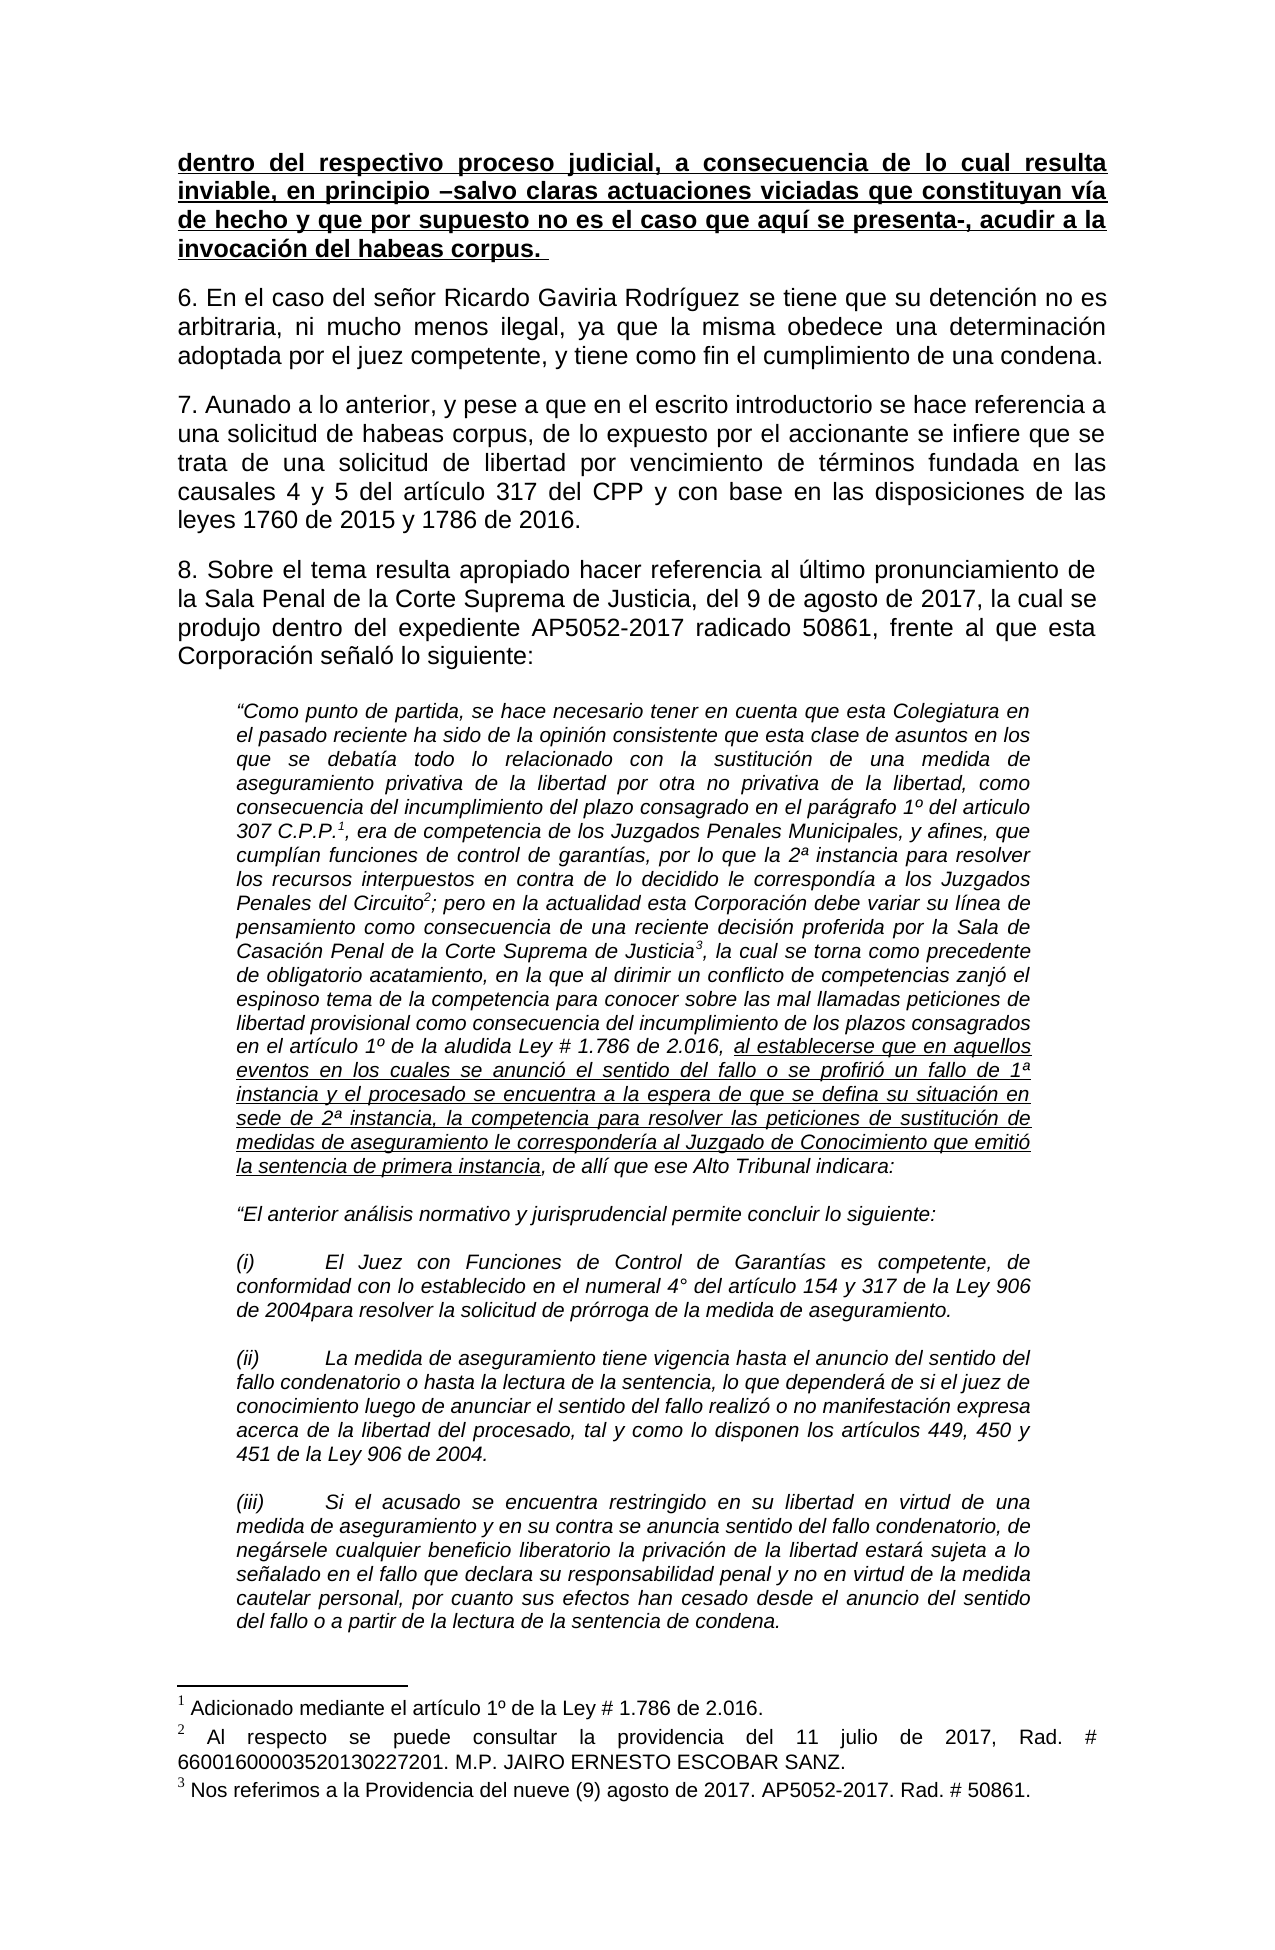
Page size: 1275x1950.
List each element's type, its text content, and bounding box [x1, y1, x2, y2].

text 8. Sobre el tema resulta apropiado hacer referencia al último pronunciamiento de la Sala Penal de la Corte Suprema de Justicia, del 9 de agosto de 2017, la cual se produjo dentro del expediente AP5052-2017 radicado 50861, frente al que esta Corporación señaló lo siguiente: [177, 555, 1098, 670]
text 7. Aunado a lo anterior, y pese a que en el escrito introductorio se hace referencia a una solicitud de habeas corpus, de lo expuesto por el accionante se infiere que se trata de una solicitud de libertad por vencimiento de términos fundada en las causales 4 y 5 del artículo 317 del CPP y con base en las disposiciones de las leyes 1760 de 2015 y 1786 de 2016. [177, 391, 1108, 534]
text 6. En el caso del señor Ricardo Gaviria Rodríguez se tiene que su detención no es arbitraria, ni mucho menos ilegal, ya que la misma obedece una determinación adoptada por el juez competente, y tiene como fin el cumplimiento de una condena. [177, 283, 1108, 370]
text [177, 148, 1108, 173]
text “El anterior análisis normativo y jurisprudencial permite concluir lo siguiente: [236, 1202, 1034, 1226]
text (ii) La medida de aseguramiento tiene vigencia hasta el anuncio del sentido del fallo condenatorio o hasta la lectura de la sentencia, lo que dependerá de si el juez de conocimiento luego de anunciar el sentido del fallo realizó o no manifestación expresa acerca de la libertad del procesado, tal y como lo disponen los artículos 449, 450 y 451 de la Ley 906 de 2004. [236, 1346, 1034, 1466]
text (i) El Juez con Funciones de Control de Garantías es competente, de conformidad con lo establecido en el numeral 4° del artículo 154 y 317 de la Ley 906 de 2004para resolver la solicitud de prórroga de la medida de aseguramiento. [236, 1250, 1034, 1322]
text (iii) Si el acusado se encuentra restringido en su libertad en virtud de una medida de aseguramiento y en su contra se anuncia sentido del fallo condenatorio, de negársele cualquier beneficio liberatorio la privación de la libertad estará sujeta a lo señalado en el fallo que declara su responsabilidad penal y no en virtud de la medida cautelar personal, por cuanto sus efectos han cesado desde el anuncio del sentido del fallo o a partir de la lectura de la sentencia de condena. [236, 1489, 1034, 1633]
text “Como punto de partida, se hace necesario tener en cuenta que esta Colegiatura en el pasado reciente ha sido de la opinión consistente que esta clase de asuntos en los que se debatía todo lo relacionado con la sustitución de una medida de aseguramiento privativa de la libertad por otra no privativa de la libertad, como consecuencia del incumplimiento del plazo consagrado en el parágrafo 1º del articulo 307 C.P.P., era de competencia de los Juzgados Penales Municipales, y afines, que cumplían funciones de control de garantías, por lo que la 2ª instancia para resolver los recursos interpuestos en contra de lo decidido le correspondía a los Juzgados Penales del Circuito; pero en la actualidad esta Corporación debe variar su línea de pensamiento como consecuencia de una reciente decisión proferida por la Sala de Casación Penal de la Corte Suprema de Justicia, la cual se torna como precedente de obligatorio acatamiento, en la que al dirimir un conflicto de competencias zanjó el espinoso tema de la competencia para conocer sobre las mal llamadas peticiones de libertad provisional como consecuencia del incumplimiento de los plazos consagrados en el artículo 1º de la aludida Ley # 1.786 de 2.016, al establecerse que en aquellos eventos en los cuales se anunció el sentido del fallo o se profirió un fallo de 1ª instancia y el procesado se encuentra a la espera de que se defina su situación en sede de 2ª instancia, la competencia para resolver las peticiones de sustitución de medidas de aseguramiento le correspondería al Juzgado de Conocimiento que emitió la sentencia de primera instancia, de allí que ese Alto Tribunal indicara: [236, 699, 1034, 1178]
